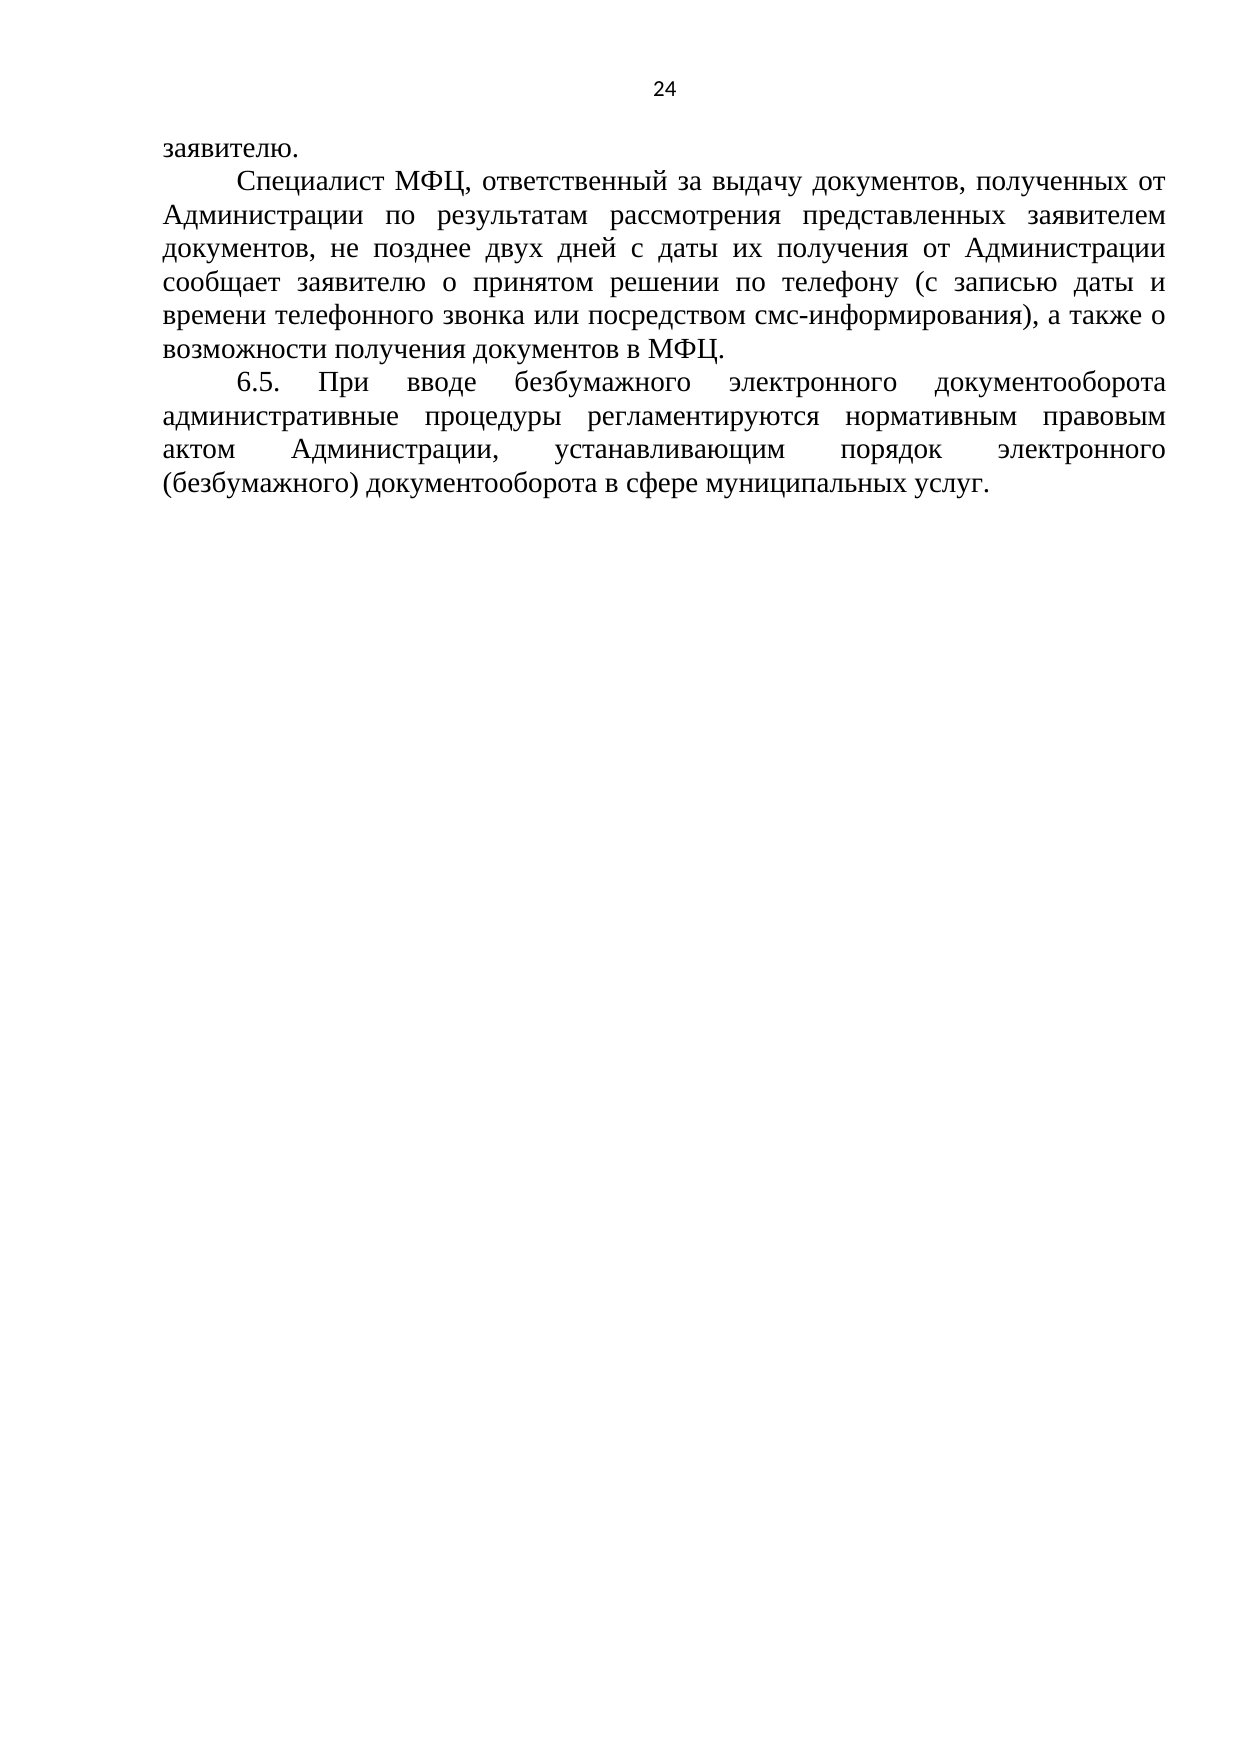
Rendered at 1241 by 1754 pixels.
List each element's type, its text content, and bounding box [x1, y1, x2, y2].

text 6.5. При вводе безбумажного электронного документооборота административные процедуры регламентируются нормативным правовым актом Администрации, устанавливающим порядок электронного (безбумажного) документооборота в сфере муниципальных услуг. [162, 364, 1167, 499]
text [162, 130, 1167, 163]
text Специалист МФЦ, ответственный за выдачу документов, полученных от Администрации по результатам рассмотрения представленных заявителем документов, не позднее двух дней с даты их получения от Администрации сообщает заявителю о принятом решении по телефону (с записью даты и времени телефонного звонка или посредством смс-информирования), а также о возможности получения документов в МФЦ. [162, 163, 1167, 364]
